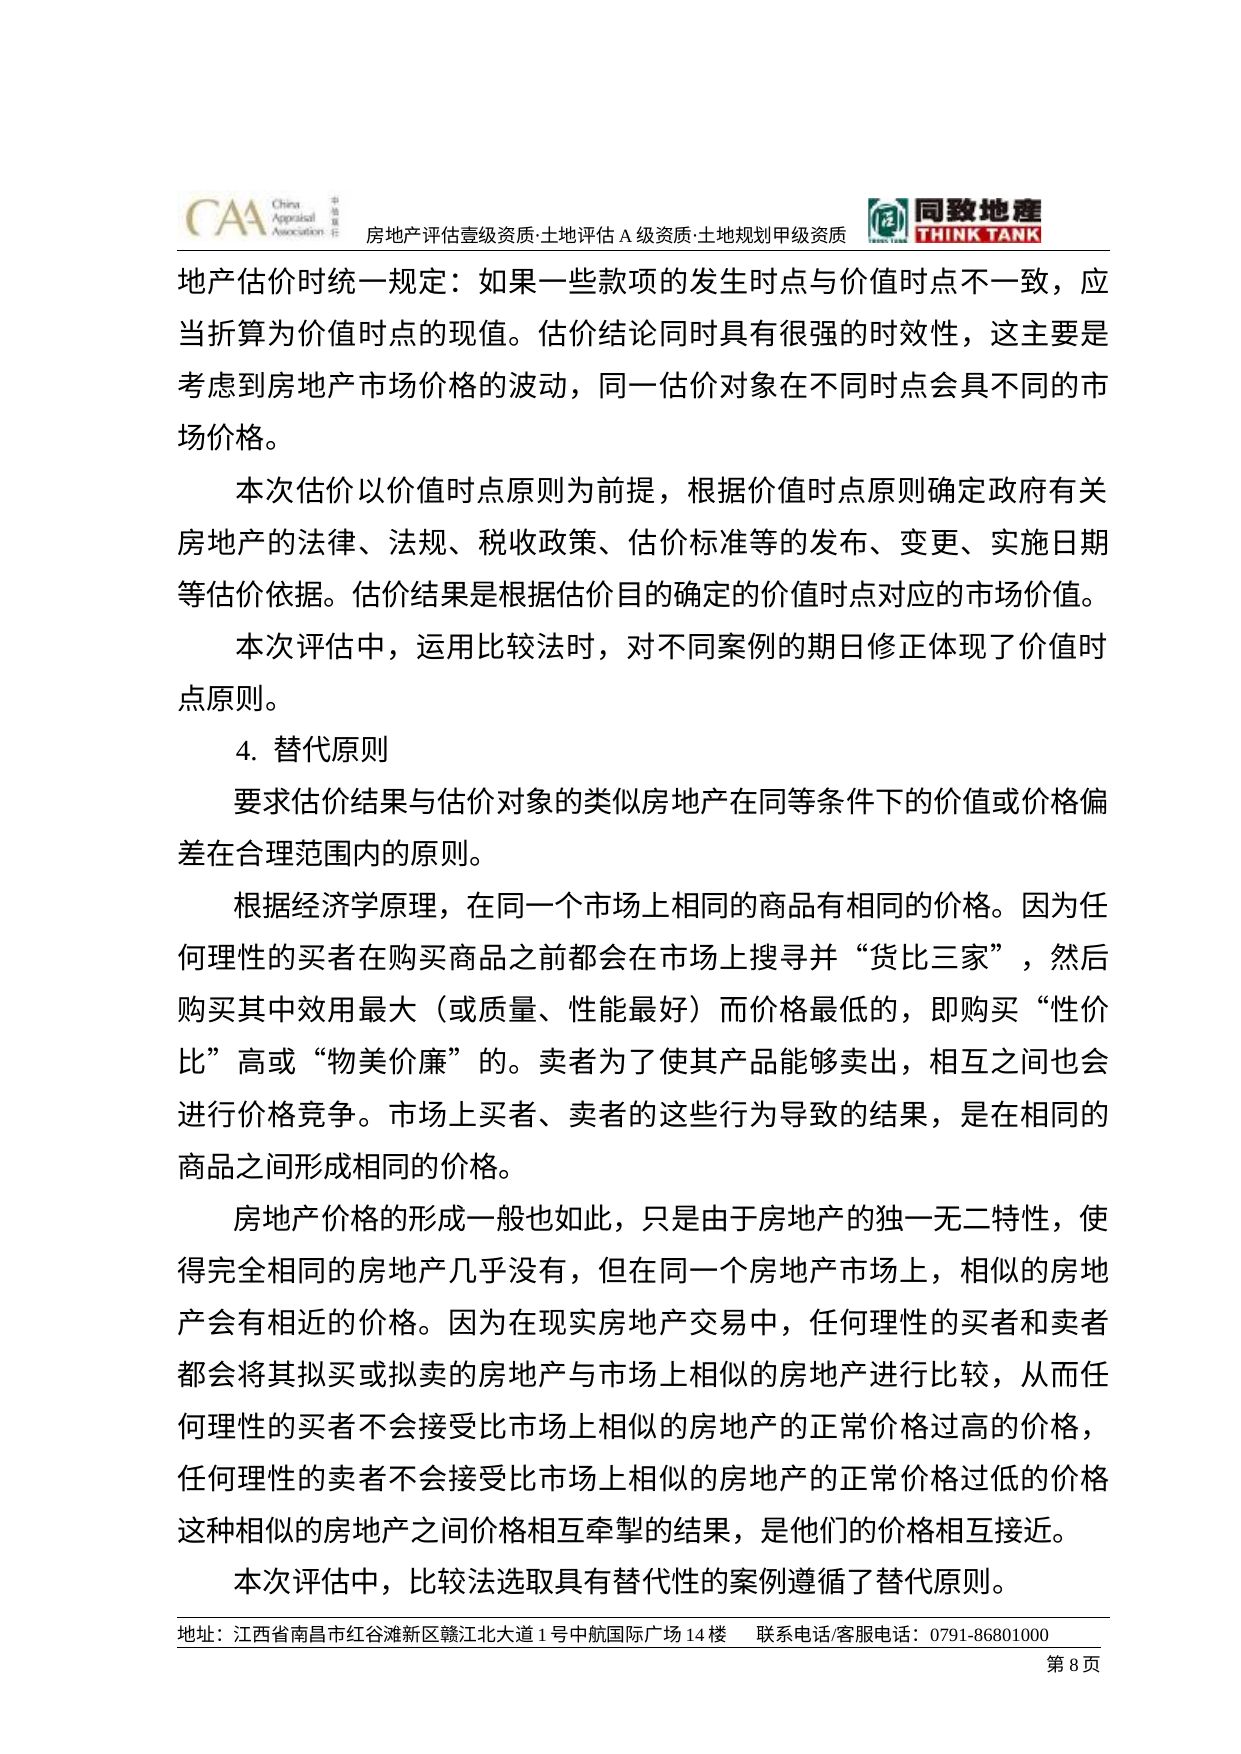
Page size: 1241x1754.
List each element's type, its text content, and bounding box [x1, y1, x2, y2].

text 要求估价结果与估价对象的类似房地产在同等条件下的价值或价格偏差在合理范围内的原则。 [177, 771, 1110, 875]
picture [868, 198, 1042, 243]
text 房地产价格的形成一般也如此，只是由于房地产的独一无二特性，使得完全相同的房地产几乎没有，但在同一个房地产市场上，相似的房地产会有相近的价格。因为在现实房地产交易中，任何理性的买者和卖者，都会将其拟买或拟卖的房地产与市场上相似的房地产进行比较，从而任何理性的买者不会接受比市场上相似的房地产的正常价格过高的价格，任何理性的卖者不会接受比市场上相似的房地产的正常价格过低的价格。这种相似的房地产之间价格相互牵掣的结果，是他们的价格相互接近。 [177, 1187, 1110, 1552]
list 替代原则 [236, 720, 1110, 771]
text 本次评估中，运用比较法时，对不同案例的期日修正体现了价值时点原则。 [177, 616, 1110, 720]
picture [177, 190, 353, 243]
text 根据经济学原理，在同一个市场上相同的商品有相同的价格。因为任何理性的买者在购买商品之前都会在市场上搜寻并“货比三家”，然后购买其中效用最大（或质量、性能最好）而价格最低的，即购买“性价比”高或“物美价廉”的。卖者为了使其产品能够卖出，相互之间也会进行价格竞争。市场上买者、卖者的这些行为导致的结果，是在相同的商品之间形成相同的价格。 [177, 875, 1110, 1187]
text 本次评估中，比较法选取具有替代性的案例遵循了替代原则。 [177, 1552, 1110, 1603]
text 本次估价以价值时点原则为前提，根据价值时点原则确定政府有关房地产的法律、法规、税收政策、估价标准等的发布、变更、实施日期等估价依据。估价结果是根据估价目的确定的价值时点对应的市场价值。 [177, 459, 1110, 616]
